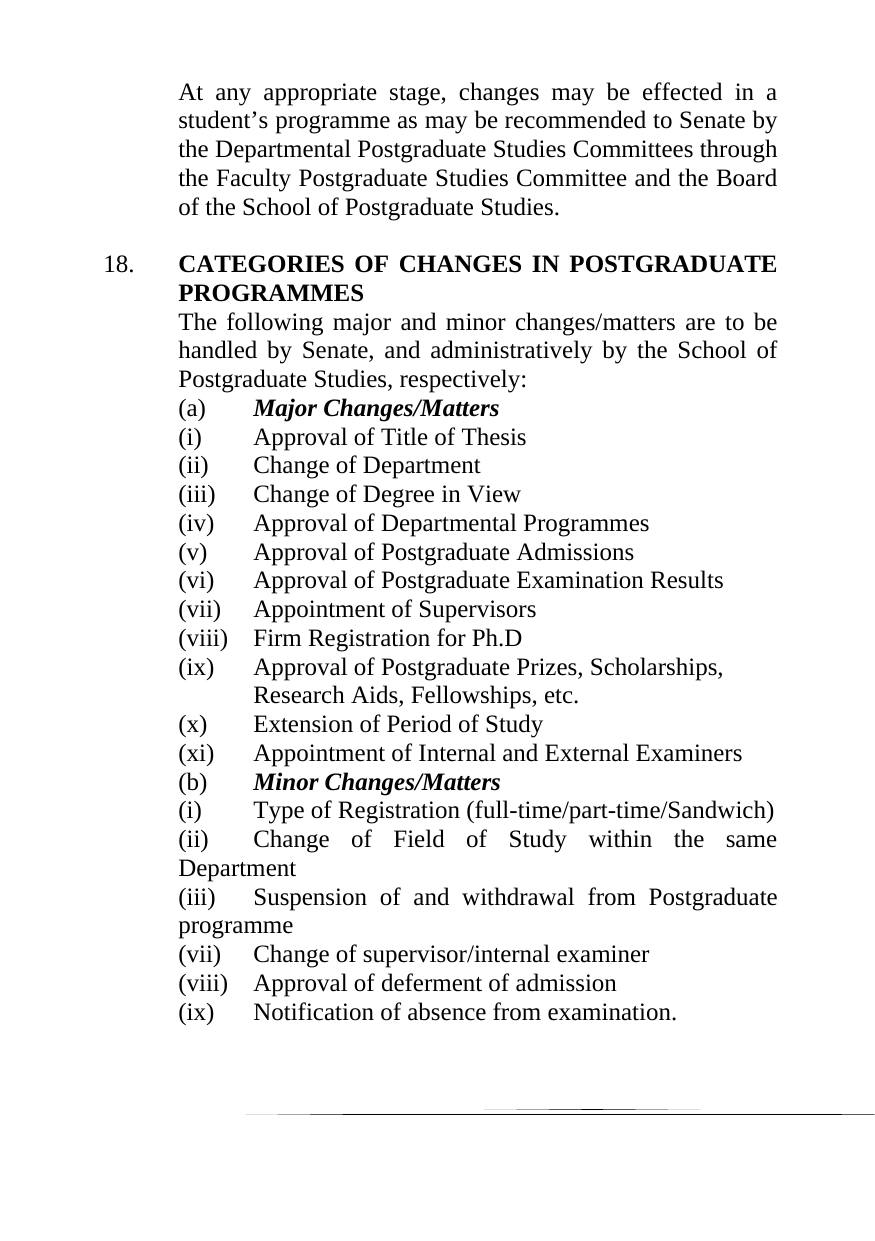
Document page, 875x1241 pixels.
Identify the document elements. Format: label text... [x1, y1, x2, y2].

text (a) Major Changes/Matters [178, 393, 778, 422]
text At any appropriate stage, changes may be effected in a student’s programme as may be recommended to Senate by the Departmental Postgraduate Studies Committees through the Faculty Postgraduate Studies Committee and the Board of the School of Postgraduate Studies. [178, 77, 778, 221]
text (viii) Firm Registration for Ph.D [178, 623, 778, 652]
text (v) Approval of Postgraduate Admissions [178, 537, 778, 566]
text (iii) Suspension of and withdrawal from Postgraduate programme [178, 882, 778, 939]
list Notification of absence from examination. [178, 997, 778, 1026]
text (ii) Change of Field of Study within the same Department [178, 824, 778, 882]
text (xi) Appointment of Internal and External Examiners [178, 738, 778, 767]
text (iii) Change of Degree in View [178, 479, 778, 508]
text The following major and minor changes/matters are to be handled by Senate, and administratively by the School of Postgraduate Studies, respectively: [178, 307, 778, 393]
list Approval of deferment of admission [178, 968, 778, 997]
text (i) Type of Registration (full-time/part-time/Sandwich) [178, 796, 778, 824]
text (iv) Approval of Departmental Programmes [178, 508, 778, 537]
text (ix) Approval of Postgraduate Prizes, Scholarships, Research Aids, Fellowships, etc. [178, 652, 778, 709]
list Change of supervisor/internal examiner [178, 939, 778, 968]
text (x) Extension of Period of Study [178, 709, 778, 738]
text (i) Approval of Title of Thesis [178, 422, 778, 451]
text (b) Minor Changes/Matters [103, 767, 778, 796]
text (vi) Approval of Postgraduate Examination Results [178, 566, 778, 594]
text 18. CATEGORIES OF CHANGES IN POSTGRADUATE PROGRAMMES [103, 249, 778, 307]
text (vii) Appointment of Supervisors [178, 594, 778, 623]
text (ii) Change of Department [178, 451, 778, 479]
